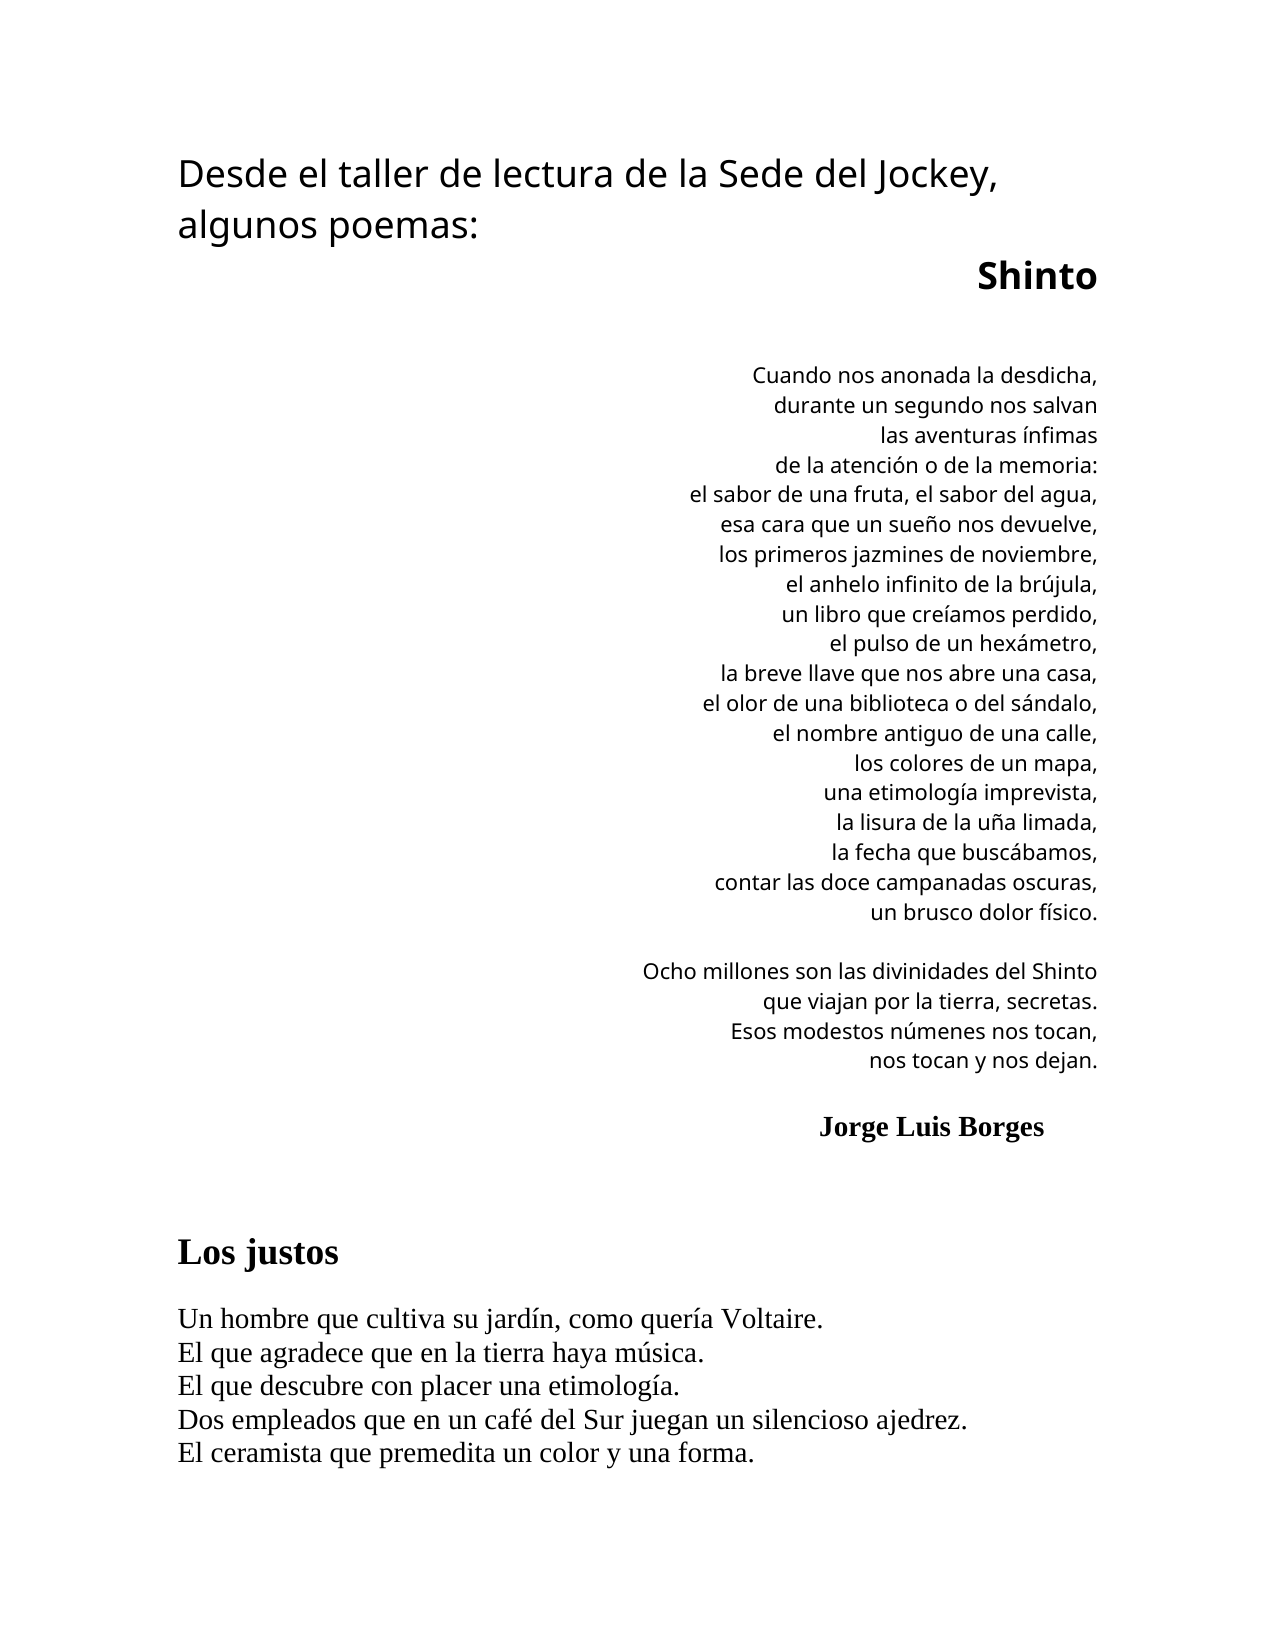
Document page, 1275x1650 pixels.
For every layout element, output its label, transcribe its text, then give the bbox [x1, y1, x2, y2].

text Shinto Cuando nos anonada la desdicha, durante un segundo nos salvan las aventuras ínfimas de la atención o de la memoria: el sabor de una fruta, el sabor del agua, esa cara que un sueño nos devuelve, los primeros jazmines de noviembre, el anhelo infinito de la brújula, un libro que creíamos perdido, el pulso de un hexámetro, la breve llave que nos abre una casa, el olor de una biblioteca o del sándalo, el nombre antiguo de una calle, los colores de un mapa, una etimología imprevista, la lisura de la uña limada, la fecha que buscábamos, contar las doce campanadas oscuras, un brusco dolor físico. Ocho millones son las divinidades del Shinto que viajan por la tierra, secretas. Esos modestos númenes nos tocan, nos tocan y nos dejan. [177, 250, 1098, 1075]
text Los justos [177, 1229, 1098, 1272]
text Jorge Luis Borges [177, 1109, 1098, 1142]
text Desde el taller de lectura de la Sede del Jockey, algunos poemas: [479, 148, 1098, 250]
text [177, 1301, 1098, 1469]
